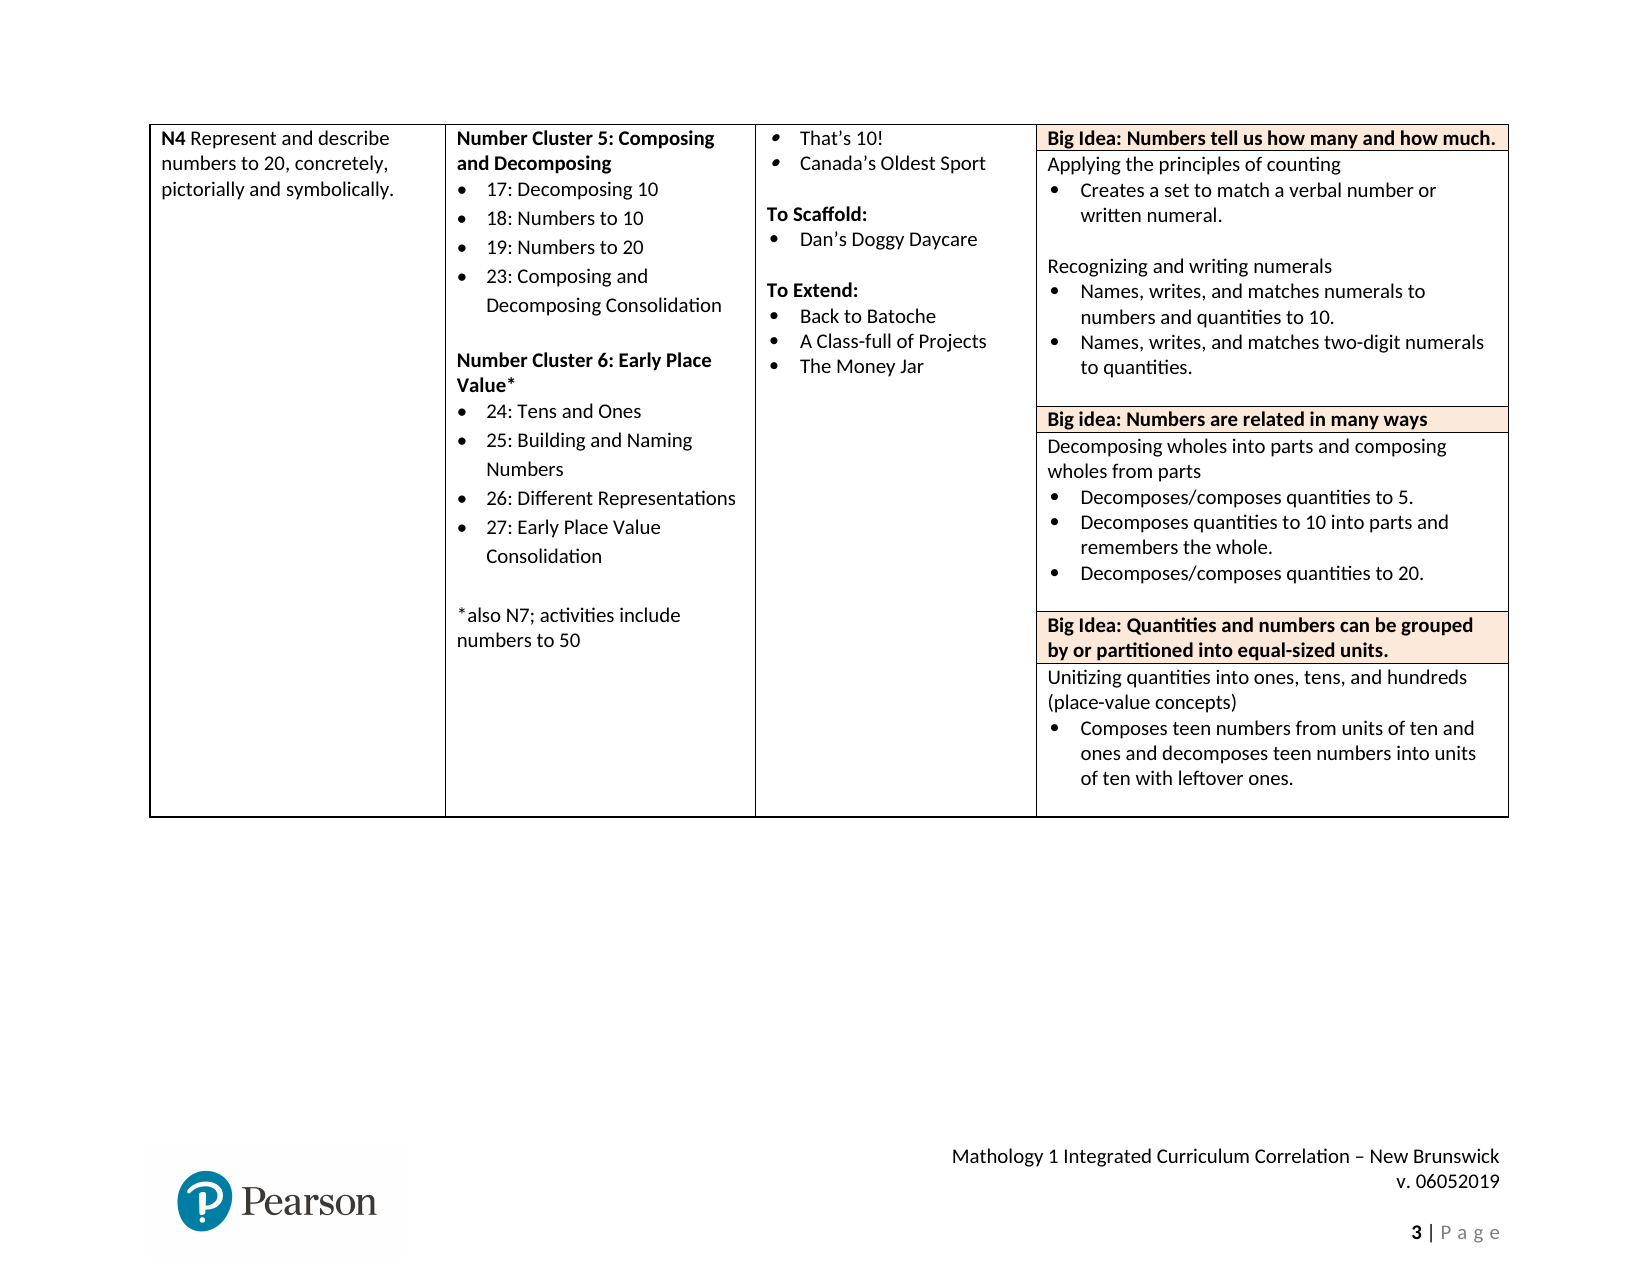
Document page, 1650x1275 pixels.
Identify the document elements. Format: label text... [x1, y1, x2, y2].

table_cell Unitizing quantities into ones, tens, and hundreds (place-value concepts) Composes teen numbers from units of ten and ones and decomposes teen numbers into units of ten with leftover ones. [1037, 664, 1508, 816]
picture [150, 1143, 404, 1259]
table_header Number Cluster 5: Composing and Decomposing 17: Decomposing 10 18: Numbers to 10 19: Numbers to 20 23: Composing and Decomposing Consolidation Number Cluster 6: Early Place Value* 24: Tens and Ones 25: Building and Naming Numbers 26: Different Representations 27: Early Place Value Consolidation *also N7; activities include numbers to 50 [446, 125, 755, 816]
table_cell Big Idea: Quantities and numbers can be grouped by or partitioned into equal-sized units. [1037, 612, 1508, 663]
table_cell Decomposing wholes into parts and composing wholes from parts Decomposes/composes quantities to 5. Decomposes quantities to 10 into parts and remembers the whole. Decomposes/composes quantities to 20. [1037, 433, 1508, 611]
table_header That’s 10! Canada’s Oldest Sport To Scaffold: Dan’s Doggy Daycare To Extend: Back to Batoche A Class-full of Projects The Money Jar [756, 125, 1036, 816]
table_cell Applying the principles of counting Creates a set to match a verbal number or written numeral. Recognizing and writing numerals Names, writes, and matches numerals to numbers and quantities to 10. Names, writes, and matches two-digit numerals to quantities. [1037, 151, 1508, 406]
table_header N4 Represent and describe numbers to 20, concretely, pictorially and symbolically. [151, 125, 445, 816]
table_cell Big idea: Numbers are related in many ways [1037, 407, 1508, 432]
table_header Big Idea: Numbers tell us how many and how much. [1037, 125, 1508, 150]
